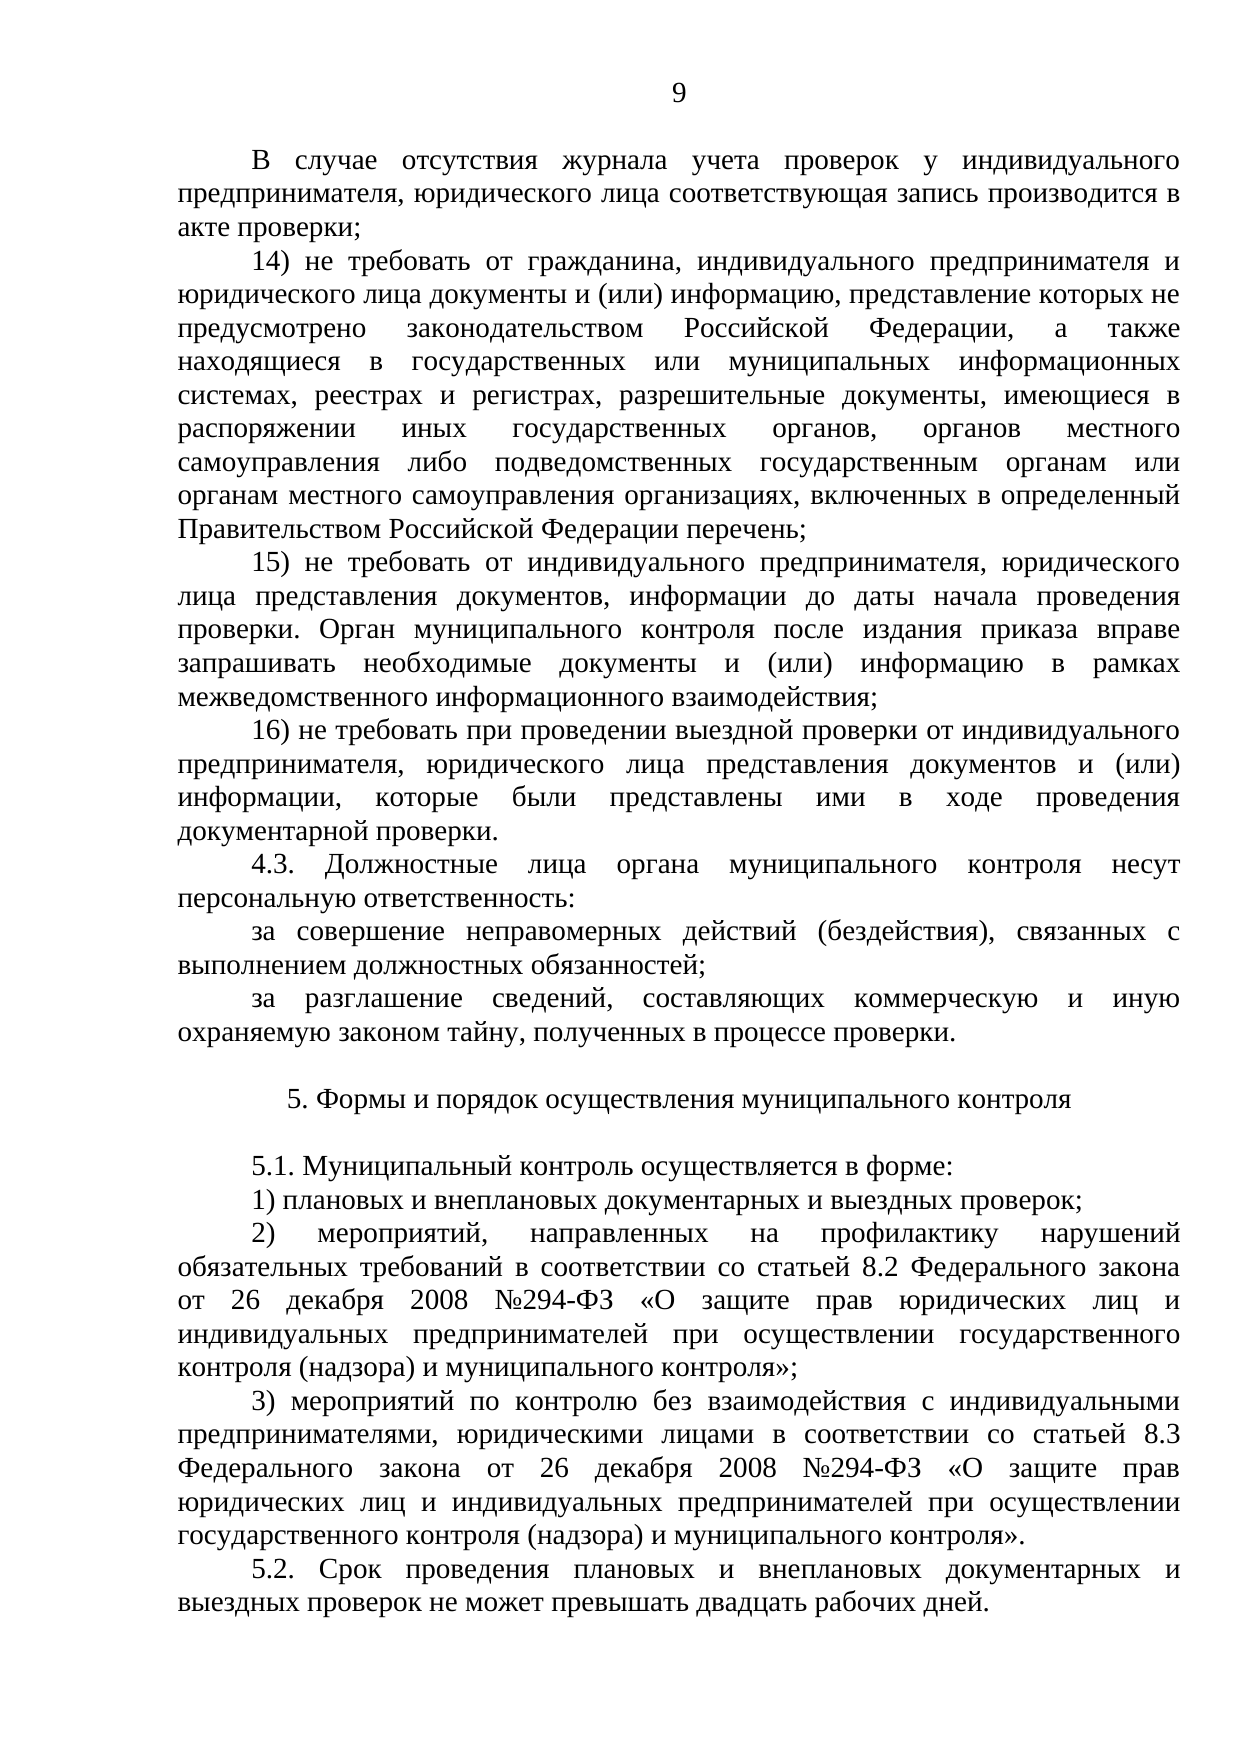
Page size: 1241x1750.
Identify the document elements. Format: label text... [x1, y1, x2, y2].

text 2) мероприятий, направленных на профилактику нарушений обязательных требований в соответствии со статьей 8.2 Федерального закона от 26 декабря 2008 №294-ФЗ «О защите прав юридических лиц и индивидуальных предпринимателей при осуществлении государственного контроля (надзора) и муниципального контроля»; [177, 1215, 1181, 1383]
text за совершение неправомерных действий (бездействия), связанных с выполнением должностных обязанностей; [177, 913, 1181, 981]
text 5. Формы и порядок осуществления муниципального контроля [177, 1081, 1181, 1115]
text В случае отсутствия журнала учета проверок у индивидуального предпринимателя, юридического лица соответствующая запись производится в акте проверки; [177, 142, 1181, 243]
text 15) не требовать от индивидуального предпринимателя, юридического лица представления документов, информации до даты начала проведения проверки. Орган муниципального контроля после издания приказа вправе запрашивать необходимые документы и (или) информацию в рамках межведомственного информационного взаимодействия; [177, 544, 1181, 712]
text 3) мероприятий по контролю без взаимодействия с индивидуальными предпринимателями, юридическими лицами в соответствии со статьей 8.3 Федерального закона от 26 декабря 2008 №294-ФЗ «О защите прав юридических лиц и индивидуальных предпринимателей при осуществлении государственного контроля (надзора) и муниципального контроля». [177, 1383, 1181, 1551]
text 14) не требовать от гражданина, индивидуального предпринимателя и юридического лица документы и (или) информацию, представление которых не предусмотрено законодательством Российской Федерации, а также находящиеся в государственных или муниципальных информационных системах, реестрах и регистрах, разрешительные документы, имеющиеся в распоряжении иных государственных органов, органов местного самоуправления либо подведомственных государственным органам или органам местного самоуправления организациях, включенных в определенный Правительством Российской Федерации перечень; [177, 243, 1181, 544]
text 1) плановых и внеплановых документарных и выездных проверок; [177, 1182, 1181, 1215]
text 5.1. Муниципальный контроль осуществляется в форме: [177, 1148, 1181, 1182]
text за разглашение сведений, составляющих коммерческую и иную охраняемую законом тайну, полученных в процессе проверки. [177, 981, 1181, 1048]
text 4.3. Должностные лица органа муниципального контроля несут персональную ответственность: [177, 846, 1181, 913]
text 16) не требовать при проведении выездной проверки от индивидуального предпринимателя, юридического лица представления документов и (или) информации, которые были представлены ими в ходе проведения документарной проверки. [177, 712, 1181, 846]
text 5.2. Срок проведения плановых и внеплановых документарных и выездных проверок не может превышать двадцать рабочих дней. [177, 1551, 1181, 1618]
